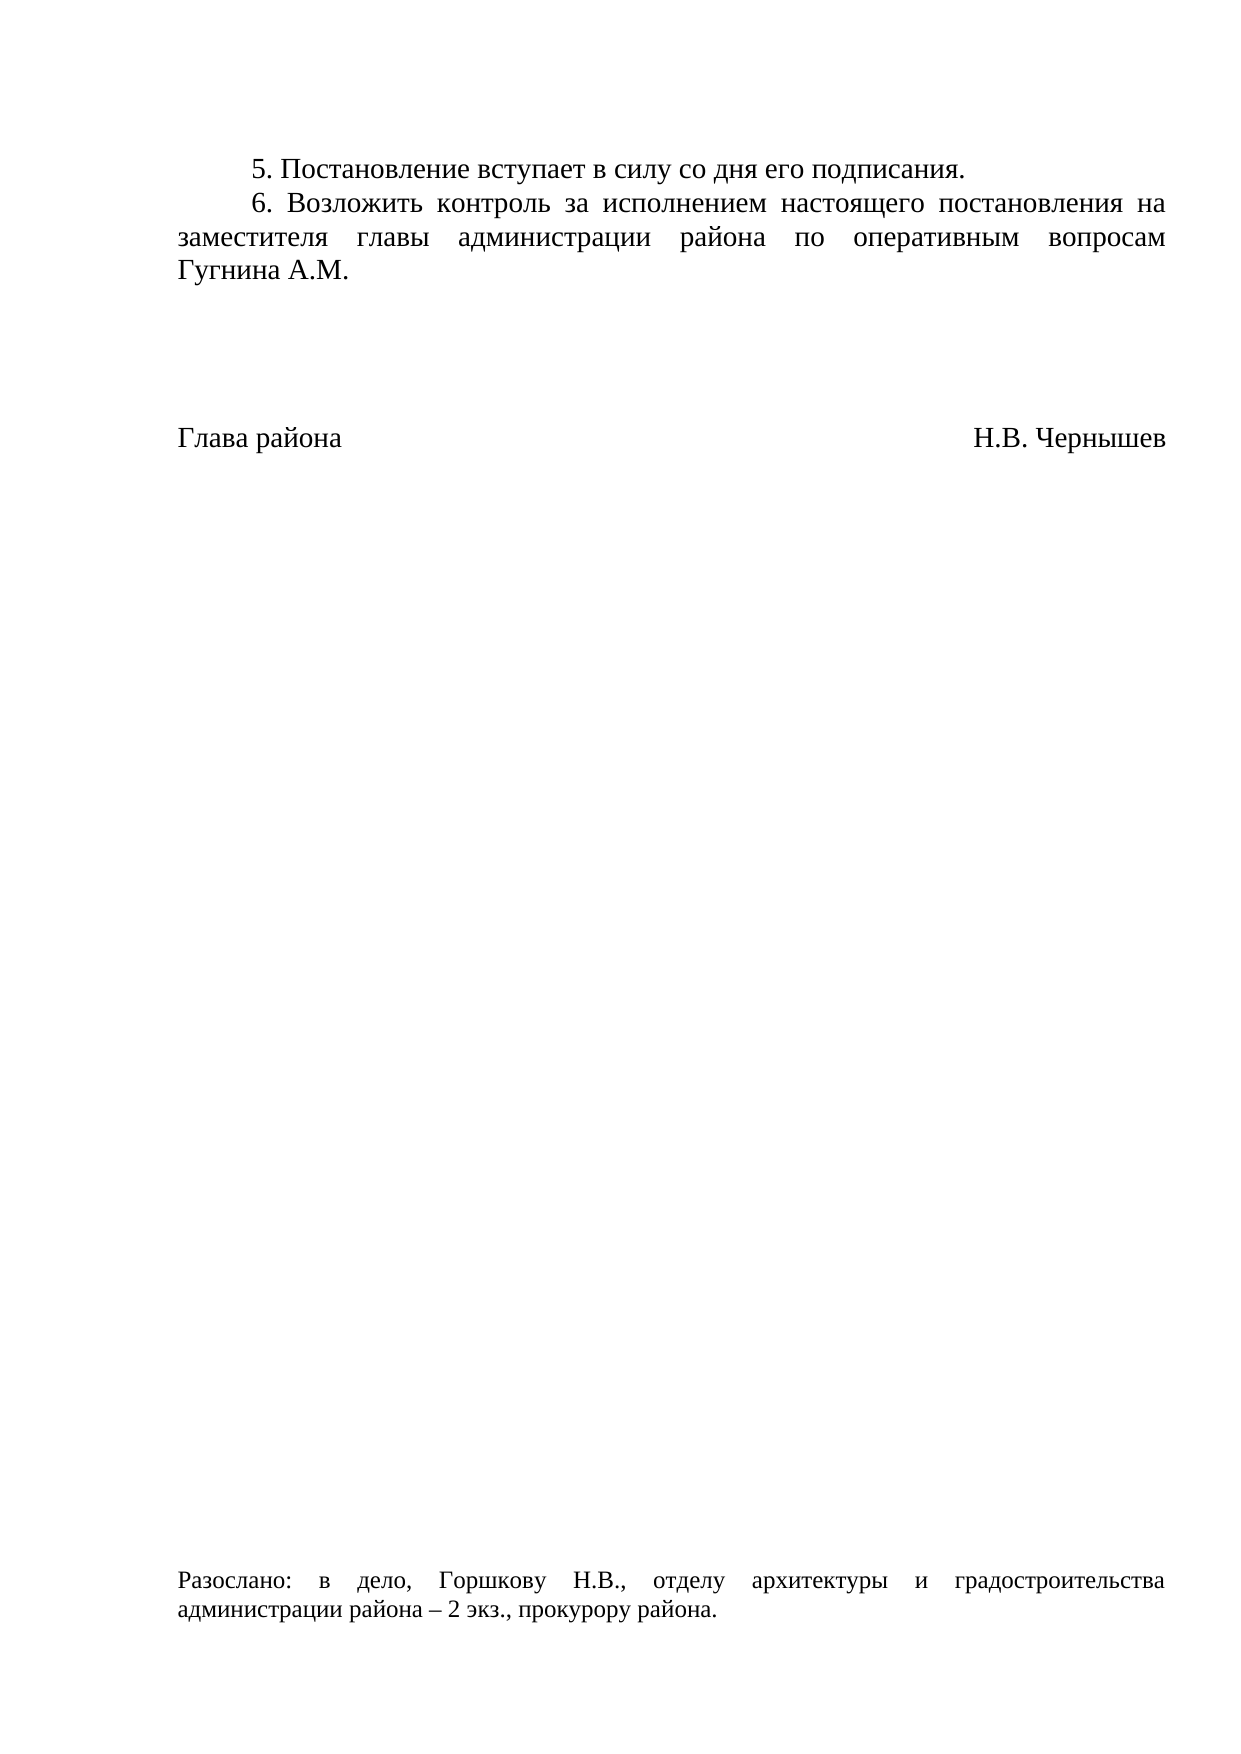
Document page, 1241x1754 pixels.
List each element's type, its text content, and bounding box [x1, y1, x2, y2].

text Глава района Н.В. Чернышев [177, 420, 1166, 453]
text Разослано: в дело, Горшкову Н.В., отделу архитектуры и градостроительства администрации района – 2 экз., прокурору района. [177, 1565, 1166, 1623]
text 6. Возложить контроль за исполнением настоящего постановления на заместителя главы администрации района по оперативным вопросам Гугнина А.М. [177, 185, 1166, 286]
text 5. Постановление вступает в силу со дня его подписания. [177, 152, 1166, 185]
